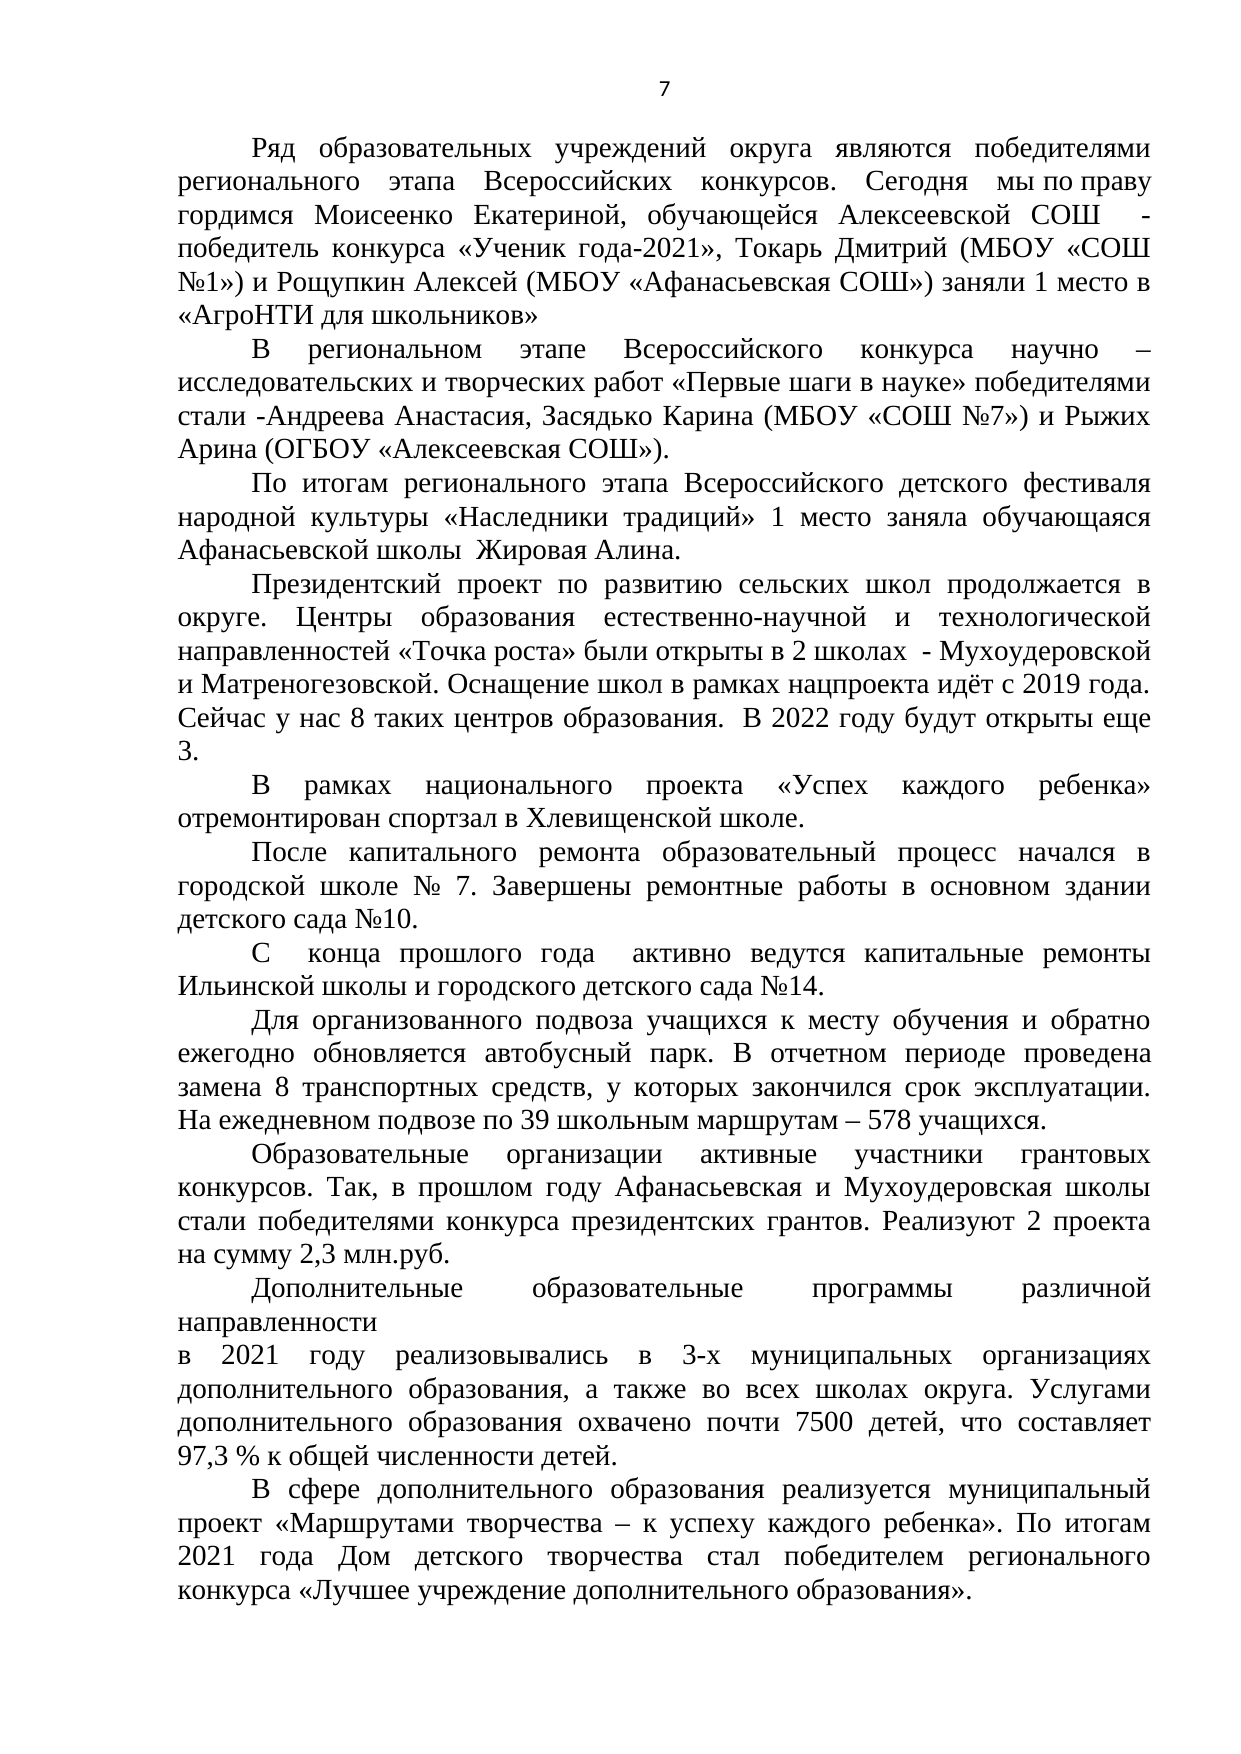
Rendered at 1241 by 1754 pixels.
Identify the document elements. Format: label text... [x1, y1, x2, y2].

text В рамках национального проекта «Успех каждого ребенка» отремонтирован спортзал в Хлевищенской школе. [177, 767, 1152, 834]
text Президентский проект по развитию сельских школ продолжается в округе. Центры образования естественно-научной и технологической направленностей «Точка роста» были открыты в 2 школах - Мухоудеровской и Матреногезовской. Оснащение школ в рамках нацпроекта идёт с 2019 года. Сейчас у нас 8 таких центров образования. В 2022 году будут открыты еще 3. [177, 566, 1152, 767]
text По итогам регионального этапа Всероссийского детского фестиваля народной культуры «Наследники традиций» 1 место заняла обучающаяся Афанасьевской школы Жировая Алина. [177, 465, 1152, 566]
text В региональном этапе Всероссийского конкурса научно – исследовательских и творческих работ «Первые шаги в науке» победителями стали -Андреева Анастасия, Засядько Карина (МБОУ «СОШ №7») и Рыжих Арина (ОГБОУ «Алексеевская СОШ»). [177, 331, 1152, 465]
text После капитального ремонта образовательный процесс начался в городской школе № 7. Завершены ремонтные работы в основном здании детского сада №10. [177, 834, 1152, 935]
text Ряд образовательных учреждений округа являются победителями регионального этапа Всероссийских конкурсов. Сегодня мы по праву гордимся Моисеенко Екатериной, обучающейся Алексеевской СОШ - победитель конкурса «Ученик года-2021», Токарь Дмитрий (МБОУ «СОШ №1») и Рощупкин Алексей (МБОУ «Афанасьевская СОШ») заняли 1 место в «АгроНТИ для школьников» [177, 130, 1152, 331]
text С конца прошлого года активно ведутся капитальные ремонты Ильинской школы и городского детского сада №14. [177, 935, 1152, 1002]
text Дополнительные образовательные программы различной направленности в 2021 году реализовывались в 3-х муниципальных организациях дополнительного образования, а также во всех школах округа. Услугами дополнительного образования охвачено почти 7500 детей, что составляет 97,3 % к общей численности детей. [177, 1270, 1152, 1471]
text В сфере дополнительного образования реализуется муниципальный проект «Маршрутами творчества – к успеху каждого ребенка». По итогам 2021 года Дом детского творчества стал победителем регионального конкурса «Лучшее учреждение дополнительного образования». [177, 1471, 1152, 1606]
text Для организованного подвоза учащихся к месту обучения и обратно ежегодно обновляется автобусный парк. В отчетном периоде проведена замена 8 транспортных средств, у которых закончился срок эксплуатации. На ежедневном подвозе по 39 школьным маршрутам – 578 учащихся. [177, 1002, 1152, 1136]
text Образовательные организации активные участники грантовых конкурсов. Так, в прошлом году Афанасьевская и Мухоудеровская школы стали победителями конкурса президентских грантов. Реализуют 2 проекта на сумму 2,3 млн.руб. [177, 1136, 1152, 1270]
